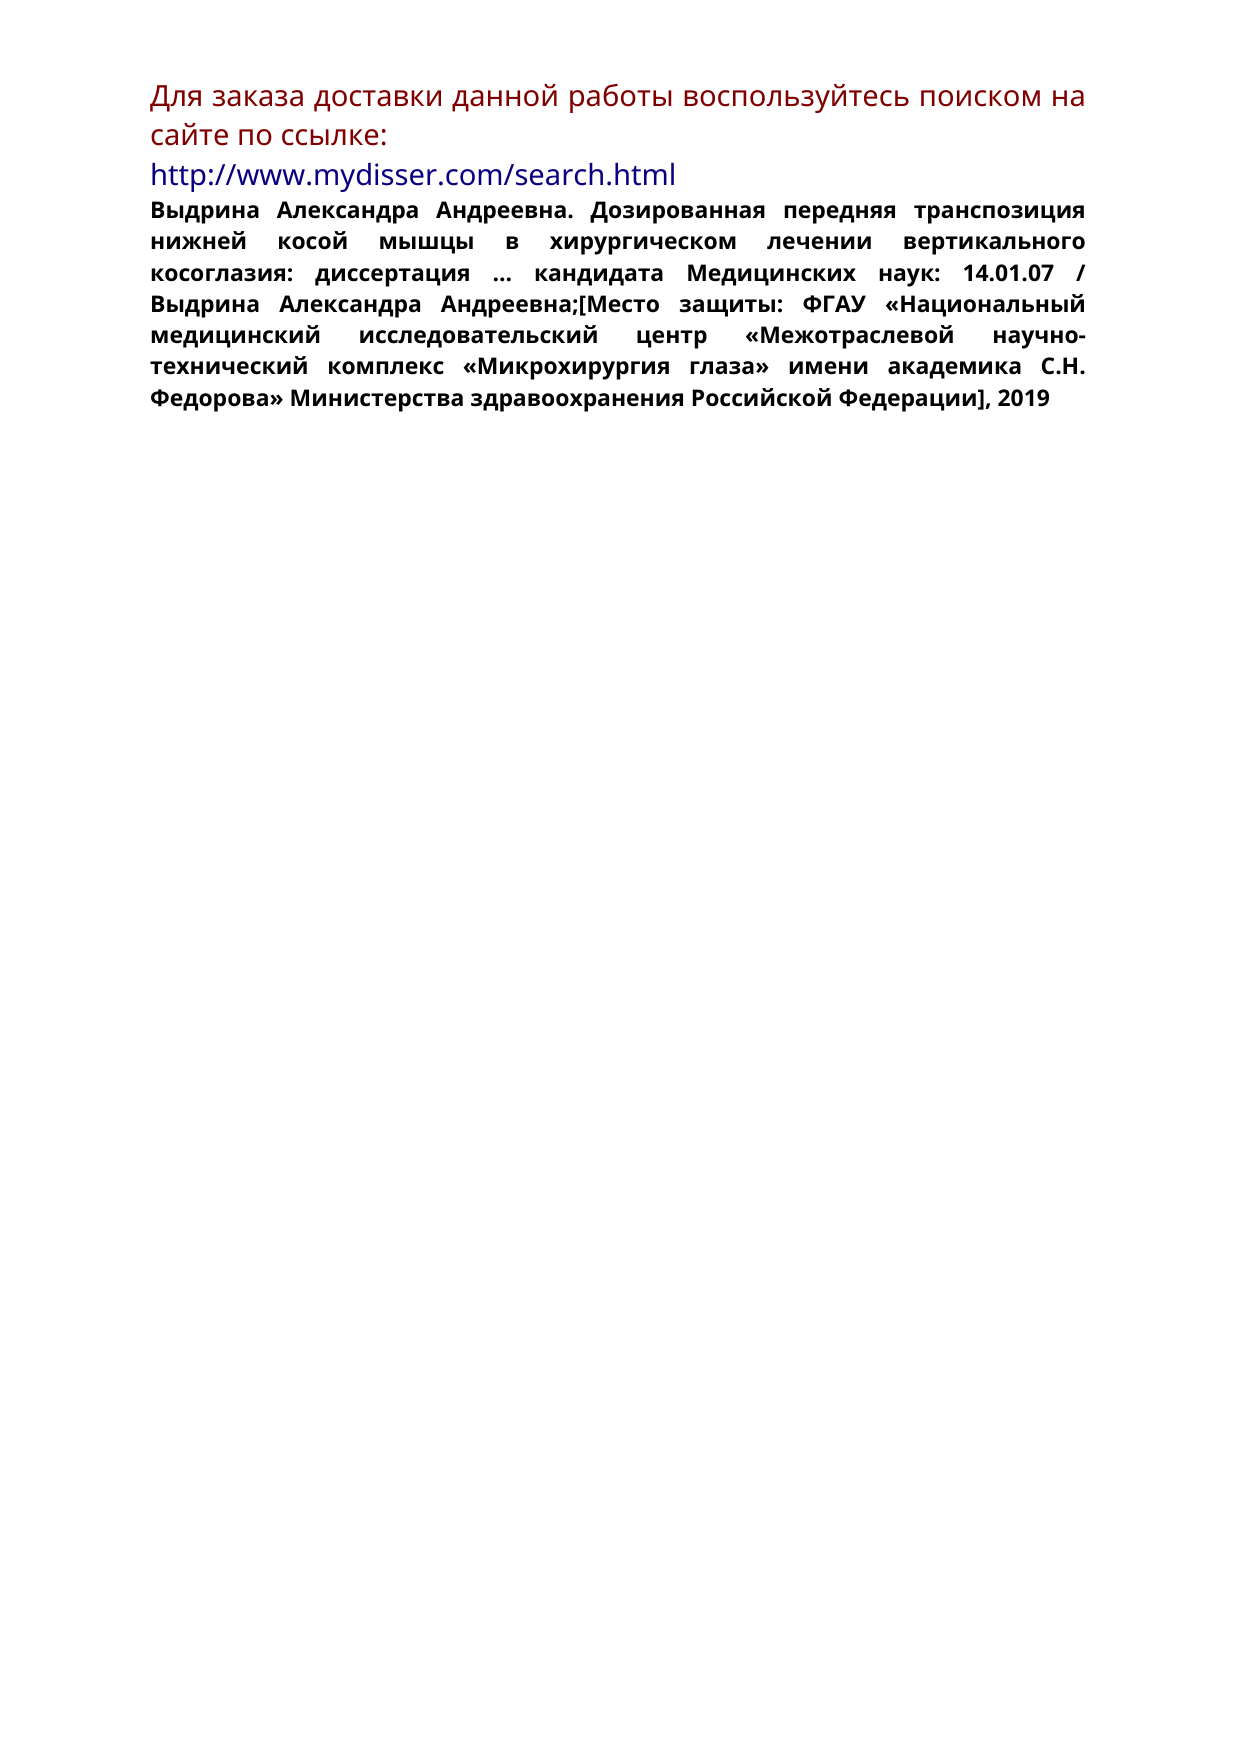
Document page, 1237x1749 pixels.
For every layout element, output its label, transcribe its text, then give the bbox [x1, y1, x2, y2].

text Выдрина Александра Андреевна. Дозированная передняя транспозиция нижней косой мышцы в хирургическом лечении вертикального косоглазия: диссертация ... кандидата Медицинских наук: 14.01.07 / Выдрина Александра Андреевна;[Место защиты: ФГАУ «Национальный медицинский исследовательский центр «Межотраслевой научно-технический комплекс «Микрохирургия глаза» имени академика С.Н. Федорова» Министерства здравоохранения Российской Федерации], 2019 [150, 194, 1086, 413]
